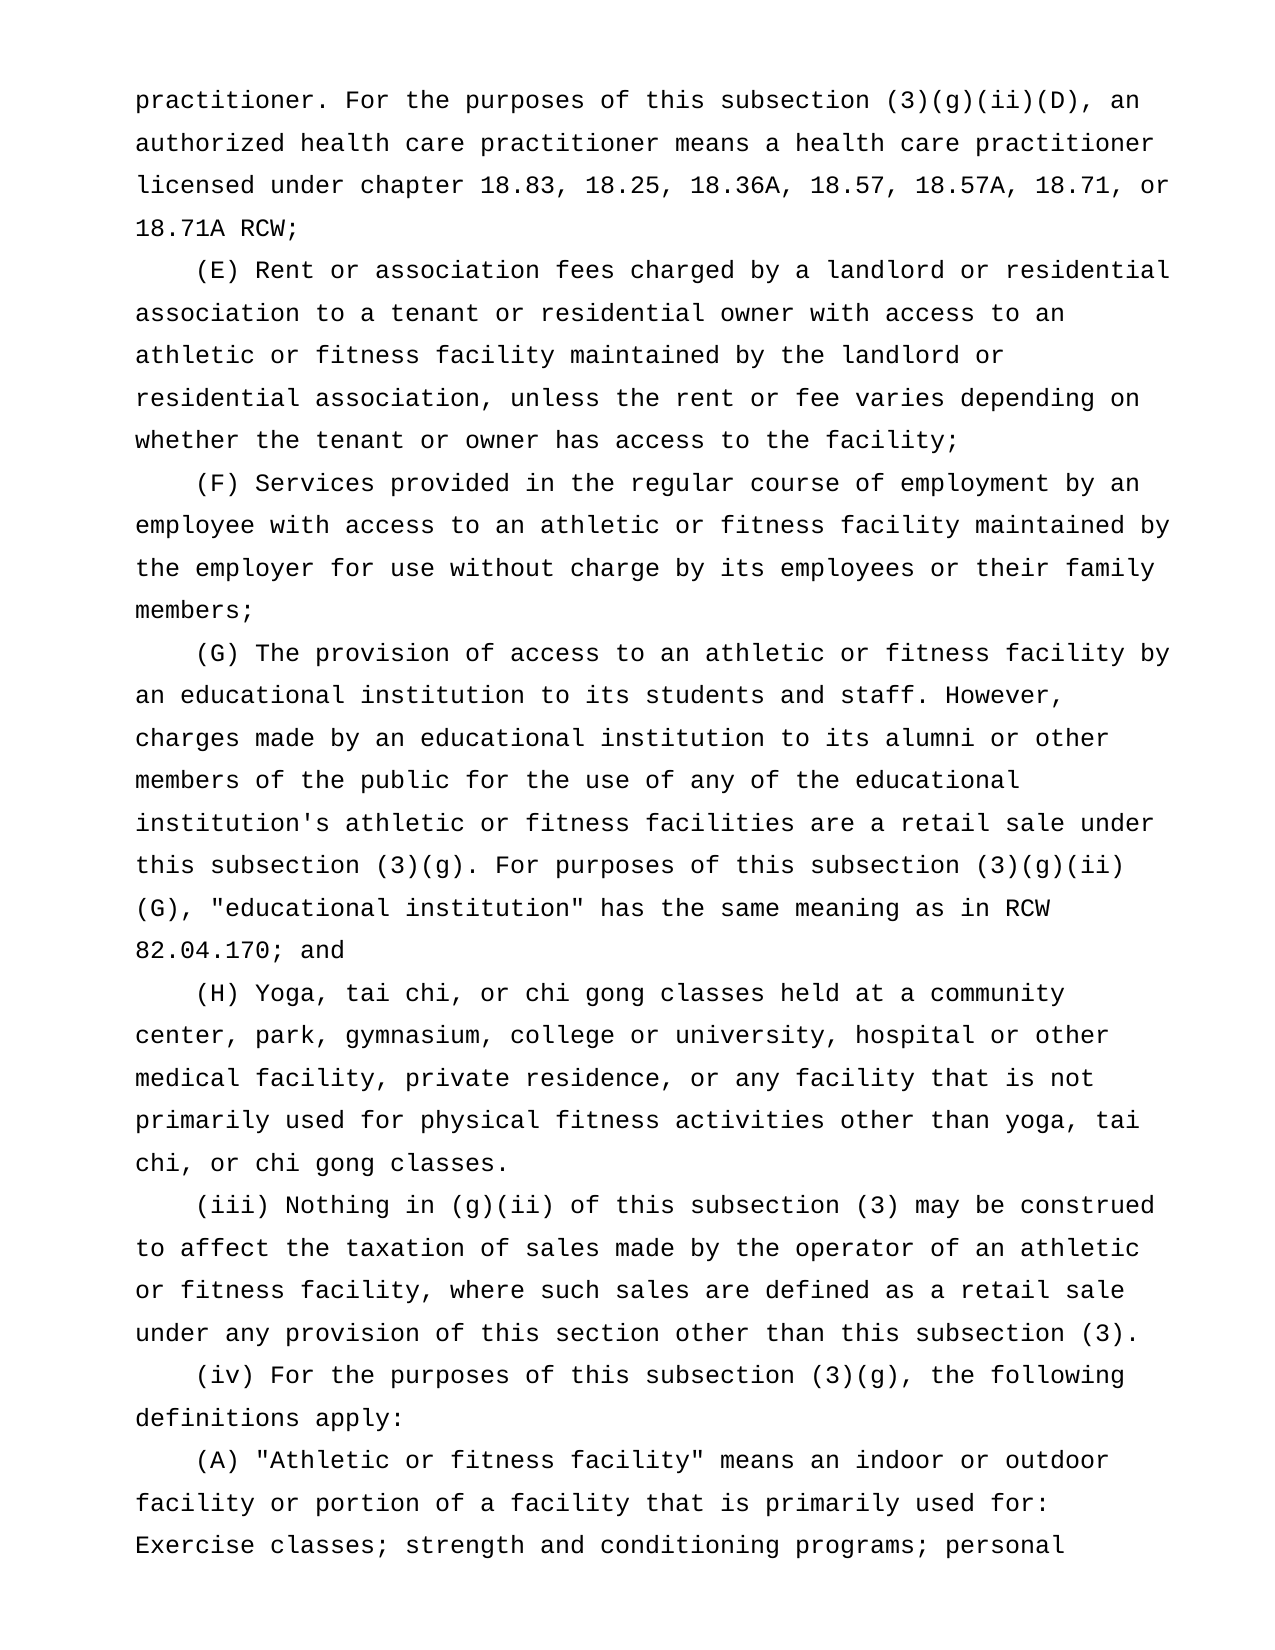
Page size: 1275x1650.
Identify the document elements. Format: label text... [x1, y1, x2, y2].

text (iv) For the purposes of this subsection (3)(g), the following definitions apply: [135, 1350, 1170, 1435]
text (F) Services provided in the regular course of employment by an employee with access to an athletic or fitness facility maintained by the employer for use without charge by its employees or their family members; [135, 457, 1170, 627]
text (H) Yoga, tai chi, or chi gong classes held at a community center, park, gymnasium, college or university, hospital or other medical facility, private residence, or any facility that is not primarily used for physical fitness activities other than yoga, tai chi, or chi gong classes. [135, 967, 1170, 1180]
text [135, 1435, 1170, 1562]
text (G) The provision of access to an athletic or fitness facility by an educational institution to its students and staff. However, charges made by an educational institution to its alumni or other members of the public for the use of any of the educational institution's athletic or fitness facilities are a retail sale under this subsection (3)(g). For purposes of this subsection (3)(g)(ii)(G), "educational institution" has the same meaning as in RCW 82.04.170; and [135, 627, 1170, 967]
text (iii) Nothing in (g)(ii) of this subsection (3) may be construed to affect the taxation of sales made by the operator of an athletic or fitness facility, where such sales are defined as a retail sale under any provision of this section other than this subsection (3). [135, 1180, 1170, 1350]
text (E) Rent or association fees charged by a landlord or residential association to a tenant or residential owner with access to an athletic or fitness facility maintained by the landlord or residential association, unless the rent or fee varies depending on whether the tenant or owner has access to the facility; [135, 245, 1170, 457]
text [135, 75, 1170, 245]
